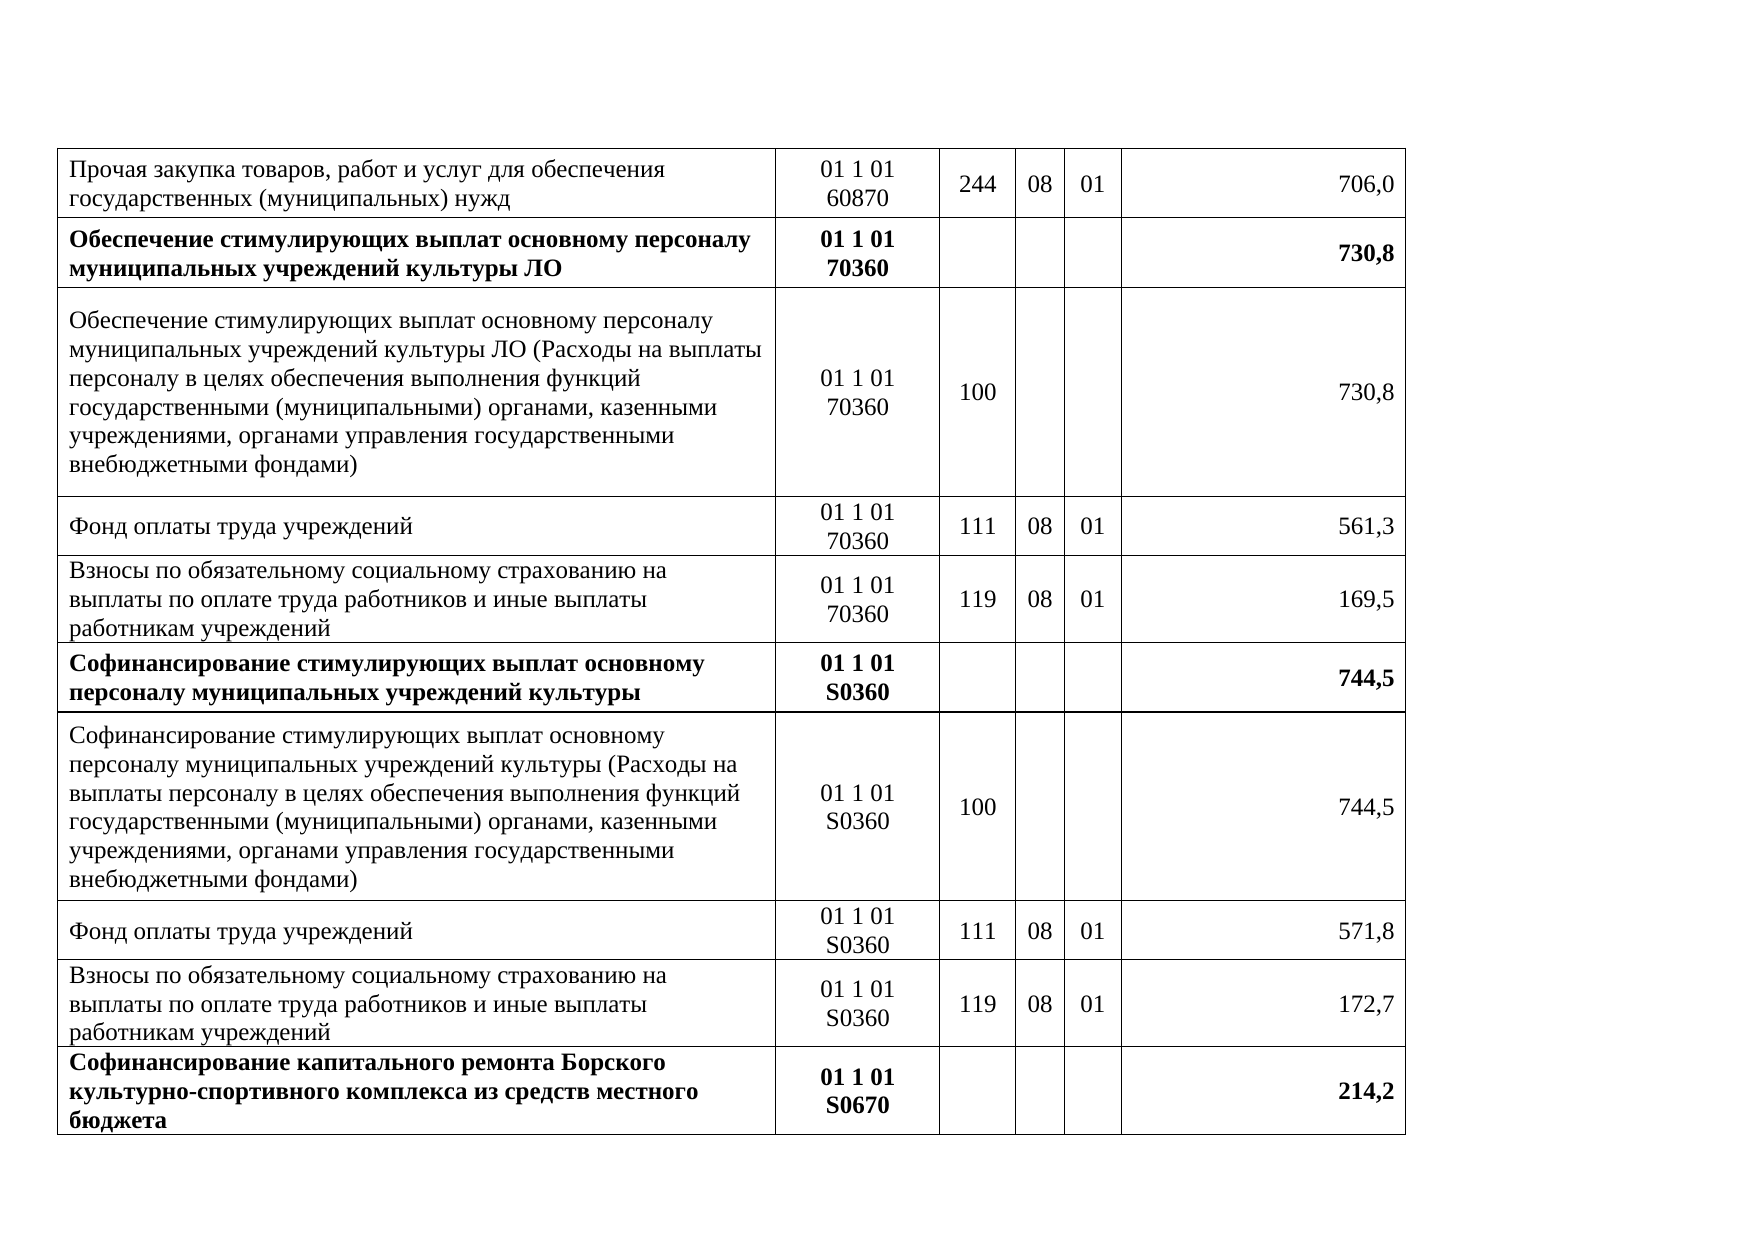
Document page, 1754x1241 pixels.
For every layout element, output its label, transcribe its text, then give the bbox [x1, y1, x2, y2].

table_cell 01 1 01 S0360 [776, 713, 939, 900]
table_cell [1065, 288, 1121, 496]
table_cell Софинансирование стимулирующих выплат основному персоналу муниципальных учреждений культуры [58, 643, 775, 711]
table_cell [1016, 218, 1064, 287]
table_cell [940, 643, 1015, 711]
table_cell 01 1 01 S0360 [776, 901, 939, 959]
table_cell 244 [940, 149, 1015, 217]
table_cell 172,7 [1122, 960, 1405, 1046]
table_cell [1016, 288, 1064, 496]
table_cell 01 1 01 70360 [776, 218, 939, 287]
table_cell 08 [1016, 901, 1064, 959]
table_cell 744,5 [1122, 713, 1405, 900]
table_cell Взносы по обязательному социальному страхованию на выплаты по оплате труда работников и иные выплаты работникам учреждений [58, 556, 775, 642]
table_cell Фонд оплаты труда учреждений [58, 497, 775, 554]
table_cell Софинансирование стимулирующих выплат основному персоналу муниципальных учреждений культуры (Расходы на выплаты персоналу в целях обеспечения выполнения функций государственными (муниципальными) органами, казенными учреждениями, органами управления государственными внебюджетными фондами) [58, 713, 775, 900]
table_cell 01 [1065, 901, 1121, 959]
table_cell 111 [940, 497, 1015, 554]
table_cell [1016, 643, 1064, 711]
table_cell 08 [1016, 960, 1064, 1046]
table_cell 100 [940, 713, 1015, 900]
table_cell 01 [1065, 960, 1121, 1046]
table_cell [1016, 713, 1064, 900]
table_cell [1065, 218, 1121, 287]
table_cell 111 [940, 901, 1015, 959]
table_cell 08 [1016, 149, 1064, 217]
table_cell 08 [1016, 497, 1064, 554]
table_cell Прочая закупка товаров, работ и услуг для обеспечения государственных (муниципальных) нужд [58, 149, 775, 217]
table_cell [1016, 1047, 1064, 1133]
table_cell 01 1 01 S0360 [776, 643, 939, 711]
table_cell [940, 1047, 1015, 1133]
table_cell 100 [940, 288, 1015, 496]
table_cell 744,5 [1122, 643, 1405, 711]
table_cell Софинансирование капитального ремонта Борского культурно-спортивного комплекса из средств местного бюджета [58, 1047, 775, 1133]
table_cell 730,8 [1122, 288, 1405, 496]
table_cell 01 1 01 S0360 [776, 960, 939, 1046]
table_cell 01 1 01 70360 [776, 556, 939, 642]
table_cell [940, 218, 1015, 287]
table_cell Обеспечение стимулирующих выплат основному персоналу муниципальных учреждений культуры ЛО [58, 218, 775, 287]
table_cell 706,0 [1122, 149, 1405, 217]
table_cell Обеспечение стимулирующих выплат основному персоналу муниципальных учреждений культуры ЛО (Расходы на выплаты персоналу в целях обеспечения выполнения функций государственными (муниципальными) органами, казенными учреждениями, органами управления государственными внебюджетными фондами) [58, 288, 775, 496]
table_cell 08 [1016, 556, 1064, 642]
table_cell 730,8 [1122, 218, 1405, 287]
table_cell [1065, 643, 1121, 711]
table_cell [1065, 1047, 1121, 1133]
table_cell 01 1 01 70360 [776, 288, 939, 496]
table_cell 561,3 [1122, 497, 1405, 554]
table_cell 01 [1065, 556, 1121, 642]
table_cell 01 [1065, 149, 1121, 217]
table_cell 169,5 [1122, 556, 1405, 642]
table_cell [1065, 713, 1121, 900]
table_cell 571,8 [1122, 901, 1405, 959]
table_cell 119 [940, 556, 1015, 642]
table_cell Фонд оплаты труда учреждений [58, 901, 775, 959]
table_cell 01 1 01 70360 [776, 497, 939, 554]
table_cell 01 1 01 60870 [776, 149, 939, 217]
table_cell 119 [940, 960, 1015, 1046]
table_cell Взносы по обязательному социальному страхованию на выплаты по оплате труда работников и иные выплаты работникам учреждений [58, 960, 775, 1046]
table_cell 01 [1065, 497, 1121, 554]
table_cell 214,2 [1122, 1047, 1405, 1133]
table_cell 01 1 01 S0670 [776, 1047, 939, 1133]
